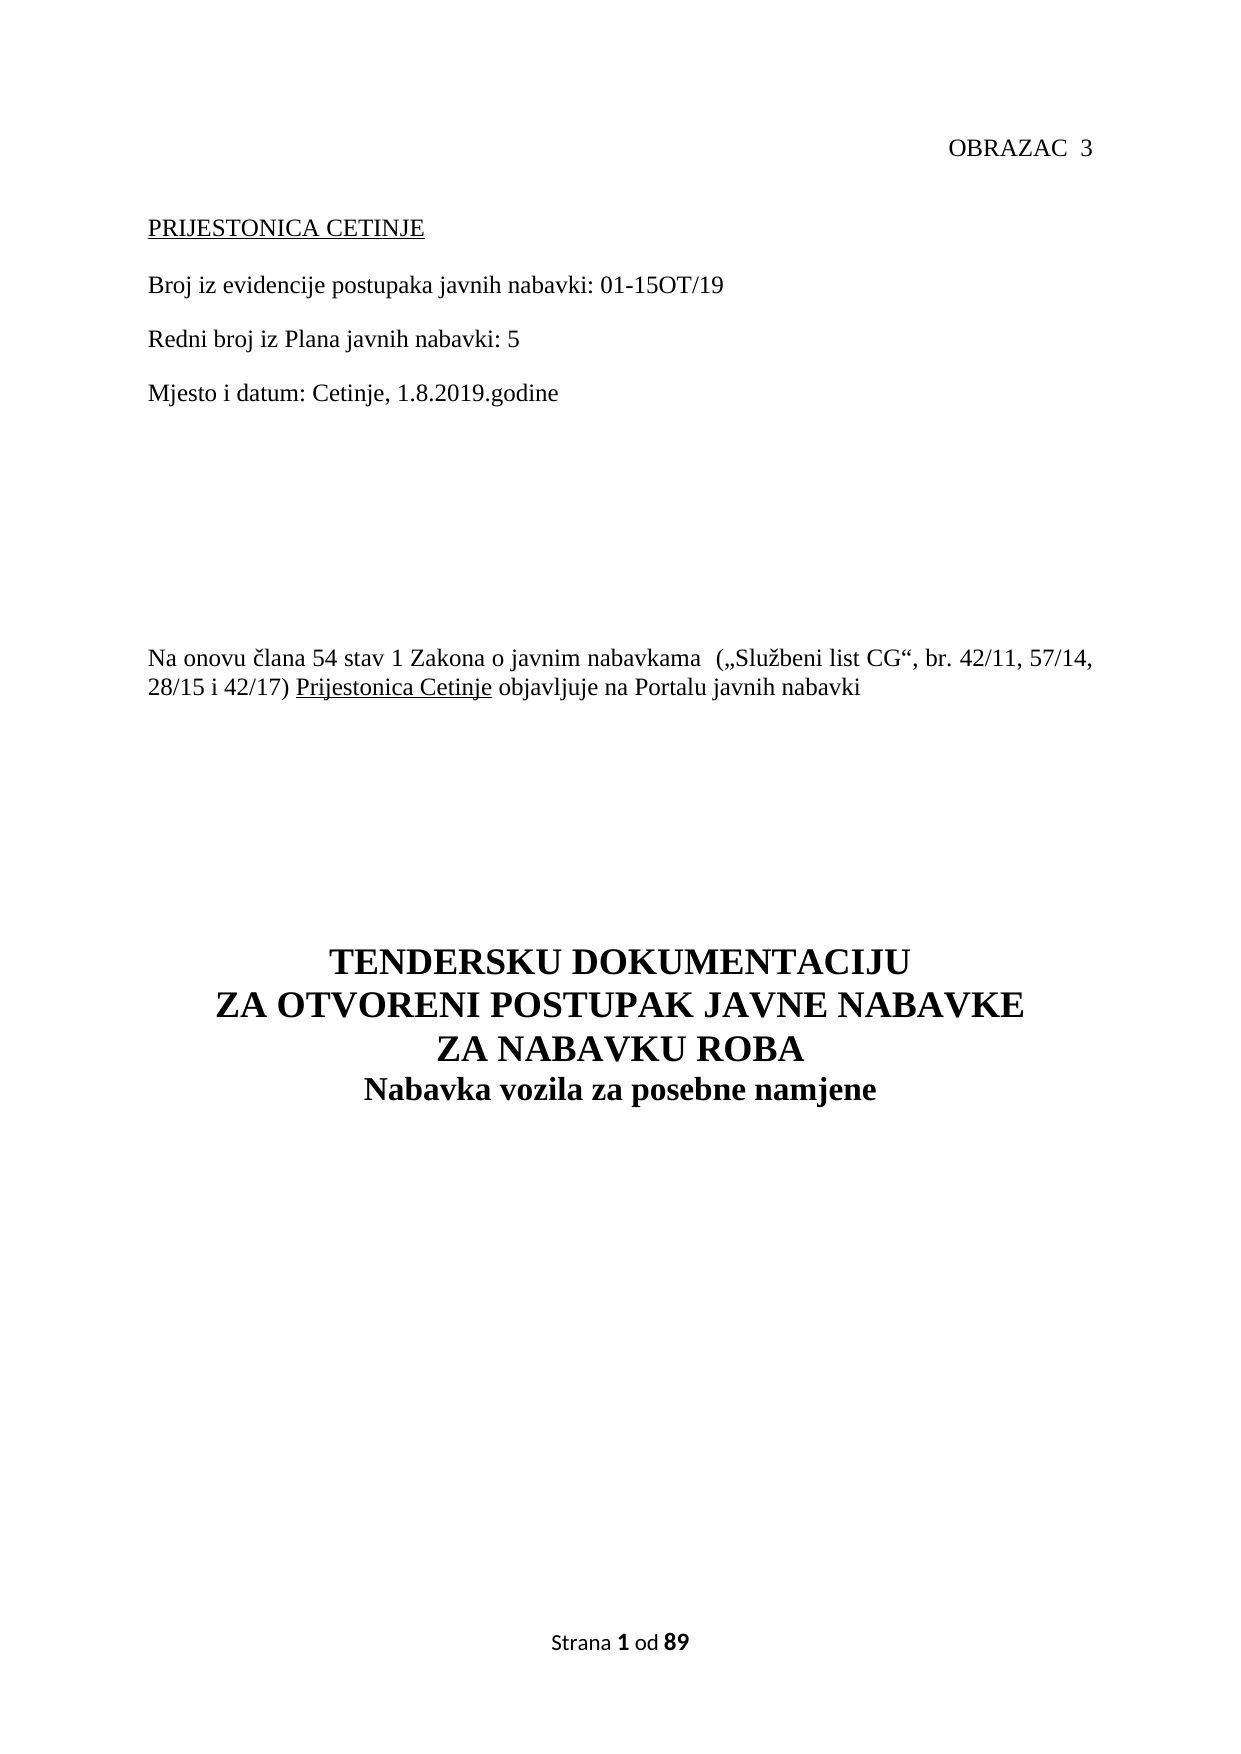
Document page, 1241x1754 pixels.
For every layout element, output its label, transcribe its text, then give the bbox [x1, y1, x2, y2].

text Mjesto i datum: Cetinje, 1.8.2019.godine [148, 378, 1093, 407]
text PRIJESTONICA CETINJE [148, 213, 1093, 242]
text Redni broj iz Plana javnih nabavki: 5 [148, 324, 1093, 353]
text OBRAZAC 3 [148, 133, 1093, 162]
text Broj iz evidencije postupaka javnih nabavki: 01-15OT/19 [148, 271, 1093, 299]
text Na onovu člana 54 stav 1 Zakona o javnim nabavkama („Službeni list CG“, br. 42/11, 57/14, 28/15 i 42/17) Prijestonica Cetinje objavljuje na Portalu javnih nabavki [148, 643, 1093, 700]
text ZA OTVORENI POSTUPAK JAVNE NABAVKE [148, 983, 1093, 1026]
subtitle Nabavka vozila za posebne namjene [148, 1069, 1093, 1107]
text ZA NABAVKU ROBA [148, 1026, 1093, 1069]
text TENDERSKU DOKUMENTACIJU [148, 940, 1093, 983]
